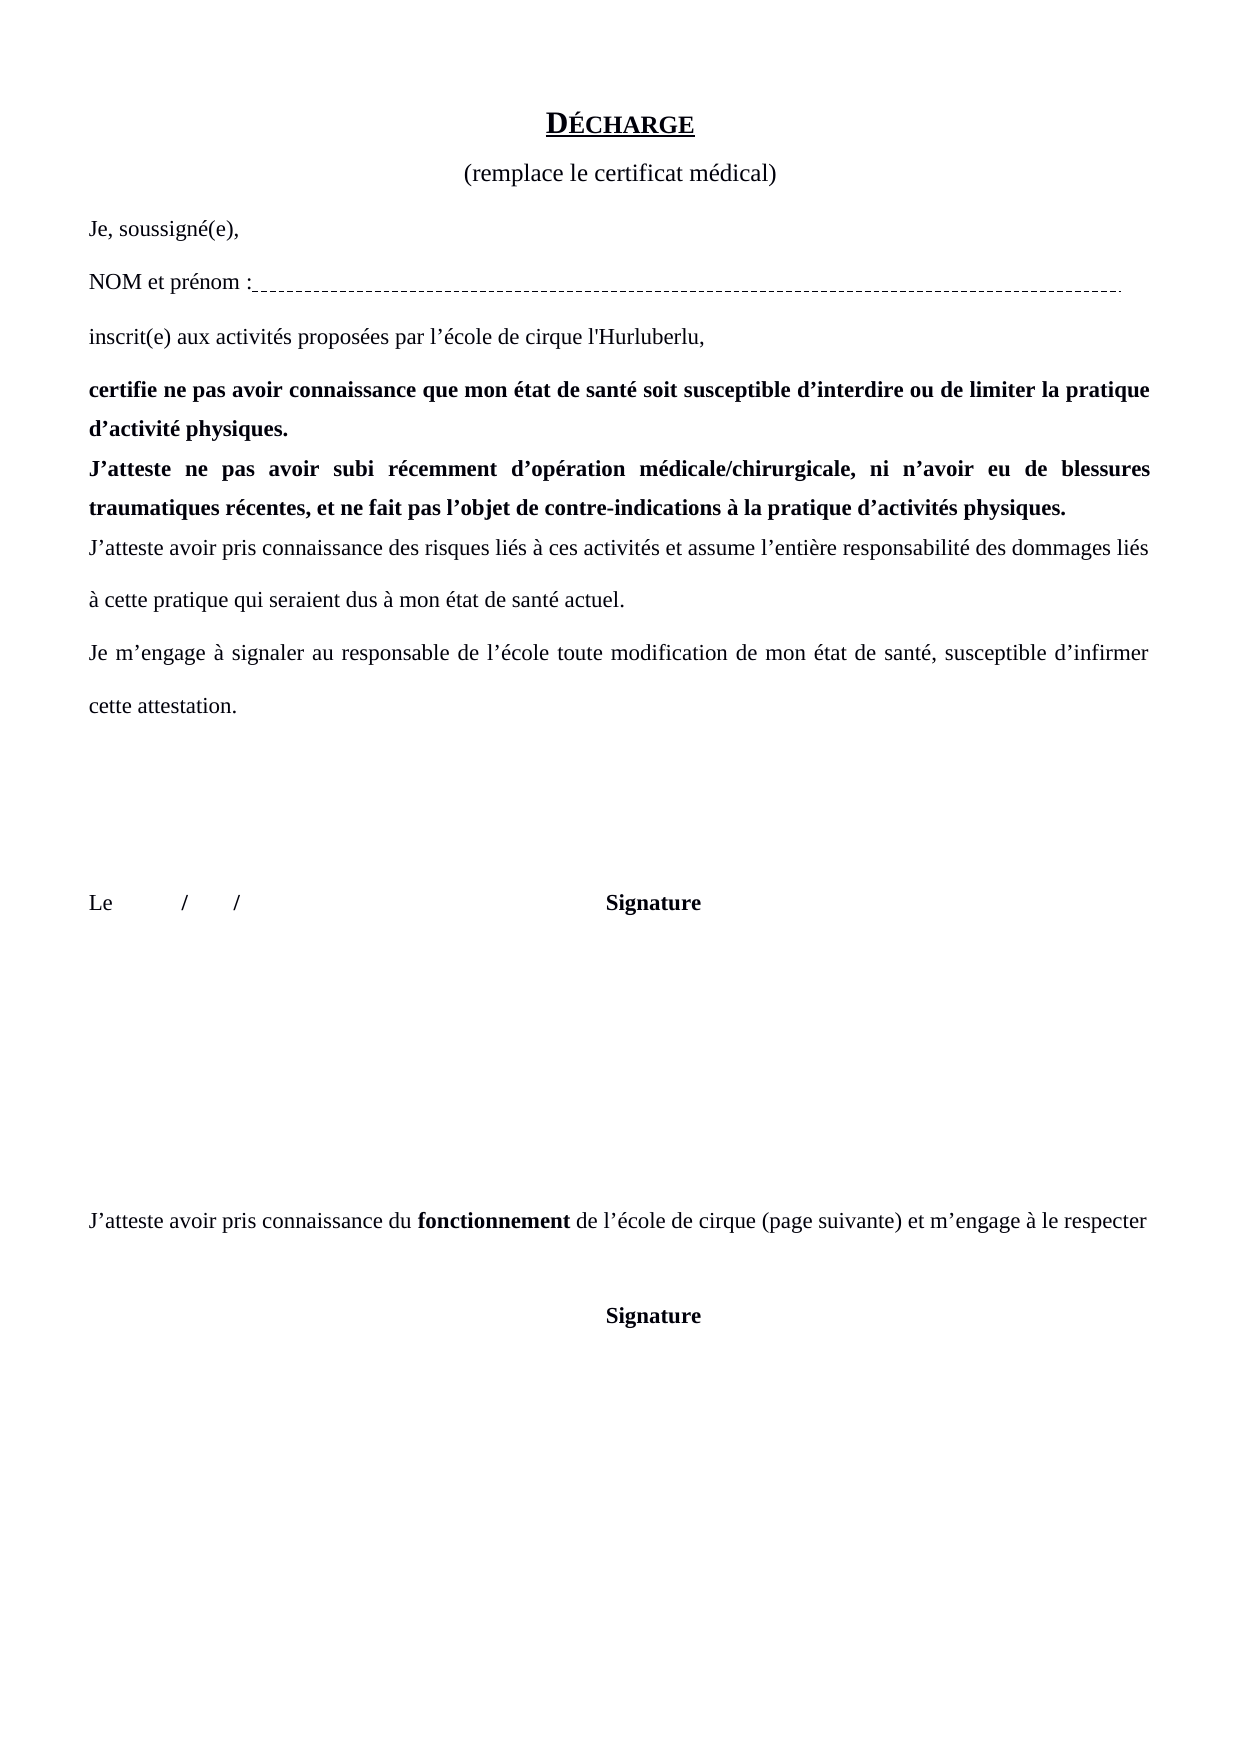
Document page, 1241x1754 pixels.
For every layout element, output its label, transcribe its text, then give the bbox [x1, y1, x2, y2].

text NOM et prénom : [88, 268, 1152, 294]
text J’atteste ne pas avoir subi récemment d’opération médicale/chirurgicale, ni n’avoir eu de blessures traumatiques récentes, et ne fait pas l’objet de contre-indications à la pratique d’activités physiques. [88, 455, 1152, 521]
text certifie ne pas avoir connaissance que mon état de santé soit susceptible d’interdire ou de limiter la pratique d’activité physiques. [88, 376, 1152, 442]
subtitle Décharge [88, 104, 1152, 140]
text J’atteste avoir pris connaissance du fonctionnement de l’école de cirque (page suivante) et m’engage à le respecter [88, 1207, 1152, 1234]
text (remplace le certificat médical) [88, 158, 1152, 186]
text inscrit(e) aux activités proposées par l’école de cirque l'Hurluberlu, [88, 323, 1152, 349]
text Le / / Signature [88, 889, 1152, 915]
text Signature [88, 1302, 1152, 1328]
text J’atteste avoir pris connaissance des risques liés à ces activités et assume l’entière responsabilité des dommages liés à cette pratique qui seraient dus à mon état de santé actuel. [88, 534, 1152, 613]
text Je m’engage à signaler au responsable de l’école toute modification de mon état de santé, susceptible d’infirmer cette attestation. [88, 639, 1152, 718]
text Je, soussigné(e), [88, 215, 1152, 242]
